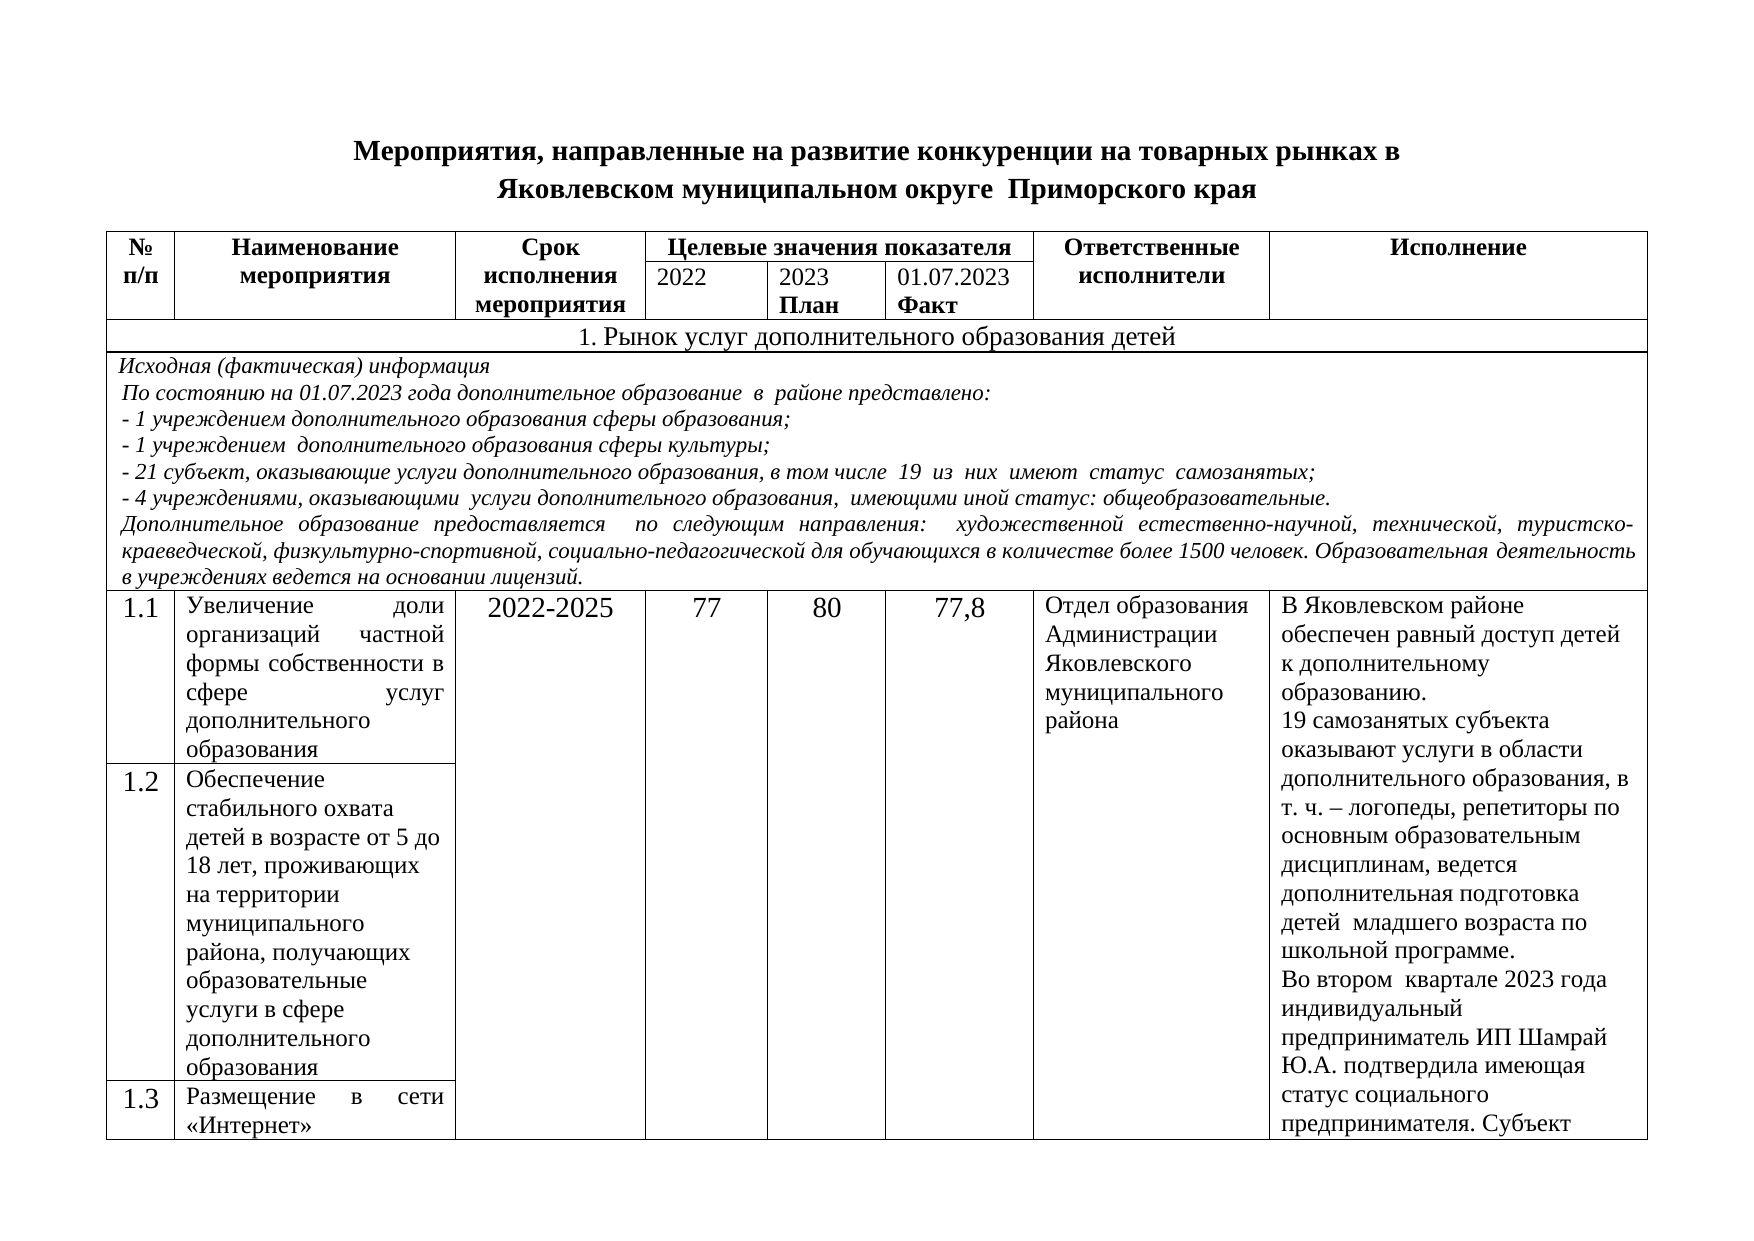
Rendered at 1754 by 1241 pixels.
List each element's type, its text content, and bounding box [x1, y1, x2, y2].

table_cell 2022 [646, 262, 767, 319]
table_cell Исходная (фактическая) информация По состоянию на 01.07.2023 года дополнительное образование в районе представлено: - 1 учреждением дополнительного образования сферы образования; - 1 учреждением дополнительного образования сферы культуры; - 21 субъект, оказывающие услуги дополнительного образования, в том числе 19 из них имеют статус самозанятых; - 4 учреждениями, оказывающими услуги дополнительного образования, имеющими иной статус: общеобразовательные. Дополнительное образование предоставляется по следующим направления: художественной естественно-научной, технической, туристско-краеведческой, физкультурно-спортивной, социально-педагогической для обучающихся в количестве более 1500 человек. Образовательная деятельность в учреждениях ведется на основании лицензий. [107, 353, 1647, 589]
table_cell 2022-2025 [456, 591, 645, 1139]
table_cell 1.3 [107, 1081, 174, 1139]
table_cell 77,8 [886, 591, 1033, 1139]
table_cell 1.1 [107, 591, 174, 763]
table_cell 2023 План [768, 262, 885, 319]
table_header Целевые значения показателя [646, 232, 1033, 261]
table_header Ответственные исполнители [1034, 232, 1269, 319]
table_cell 80 [768, 591, 885, 1139]
table_cell 1.2 [107, 764, 174, 1080]
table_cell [175, 1081, 455, 1139]
text Мероприятия, направленные на развитие конкуренции на товарных рынках в Яковлевском муниципальном округе Приморского края [118, 133, 1636, 205]
table_header № п/п [107, 232, 174, 319]
table_cell 77 [646, 591, 767, 1139]
table_cell 1. Рынок услуг дополнительного образования детей [107, 320, 1647, 351]
table_cell Увеличение доли организаций частной формы собственности в сфере услуг дополнительного образования [175, 591, 455, 763]
table_cell В Яковлевском районе обеспечен равный доступ детей к дополнительному образованию. 19 самозанятых субъекта оказывают услуги в области дополнительного образования, в т. ч. – логопеды, репетиторы по основным образовательным дисциплинам, ведется дополнительная подготовка детей младшего возраста по школьной программе. Во втором квартале 2023 года индивидуальный предприниматель ИП Шамрай Ю.А. подтвердила имеющая статус социального предпринимателя. Субъект осуществляет деятельность, в том числе в области спорта и отдыха, спортивных клубов. На сайте Администрации Яковлевского муниципального района, сайтах образовательных учреждений регулярно актуализируется информация о предоставлении услуг в сфере дополнительного образования. [1270, 591, 1647, 1139]
table_cell Обеспечение стабильного охвата детей в возрасте от 5 до 18 лет, проживающих на территории муниципального района, получающих образовательные услуги в сфере дополнительного образования [175, 764, 455, 1080]
table_header Наименование мероприятия [175, 232, 455, 319]
table_cell 01.07.2023 Факт [886, 262, 1033, 319]
table_header Срок исполнения мероприятия [456, 232, 645, 319]
table_cell Отдел образования Администрации Яковлевского муниципального района [1034, 591, 1269, 1139]
table_header Исполнение [1270, 232, 1647, 319]
